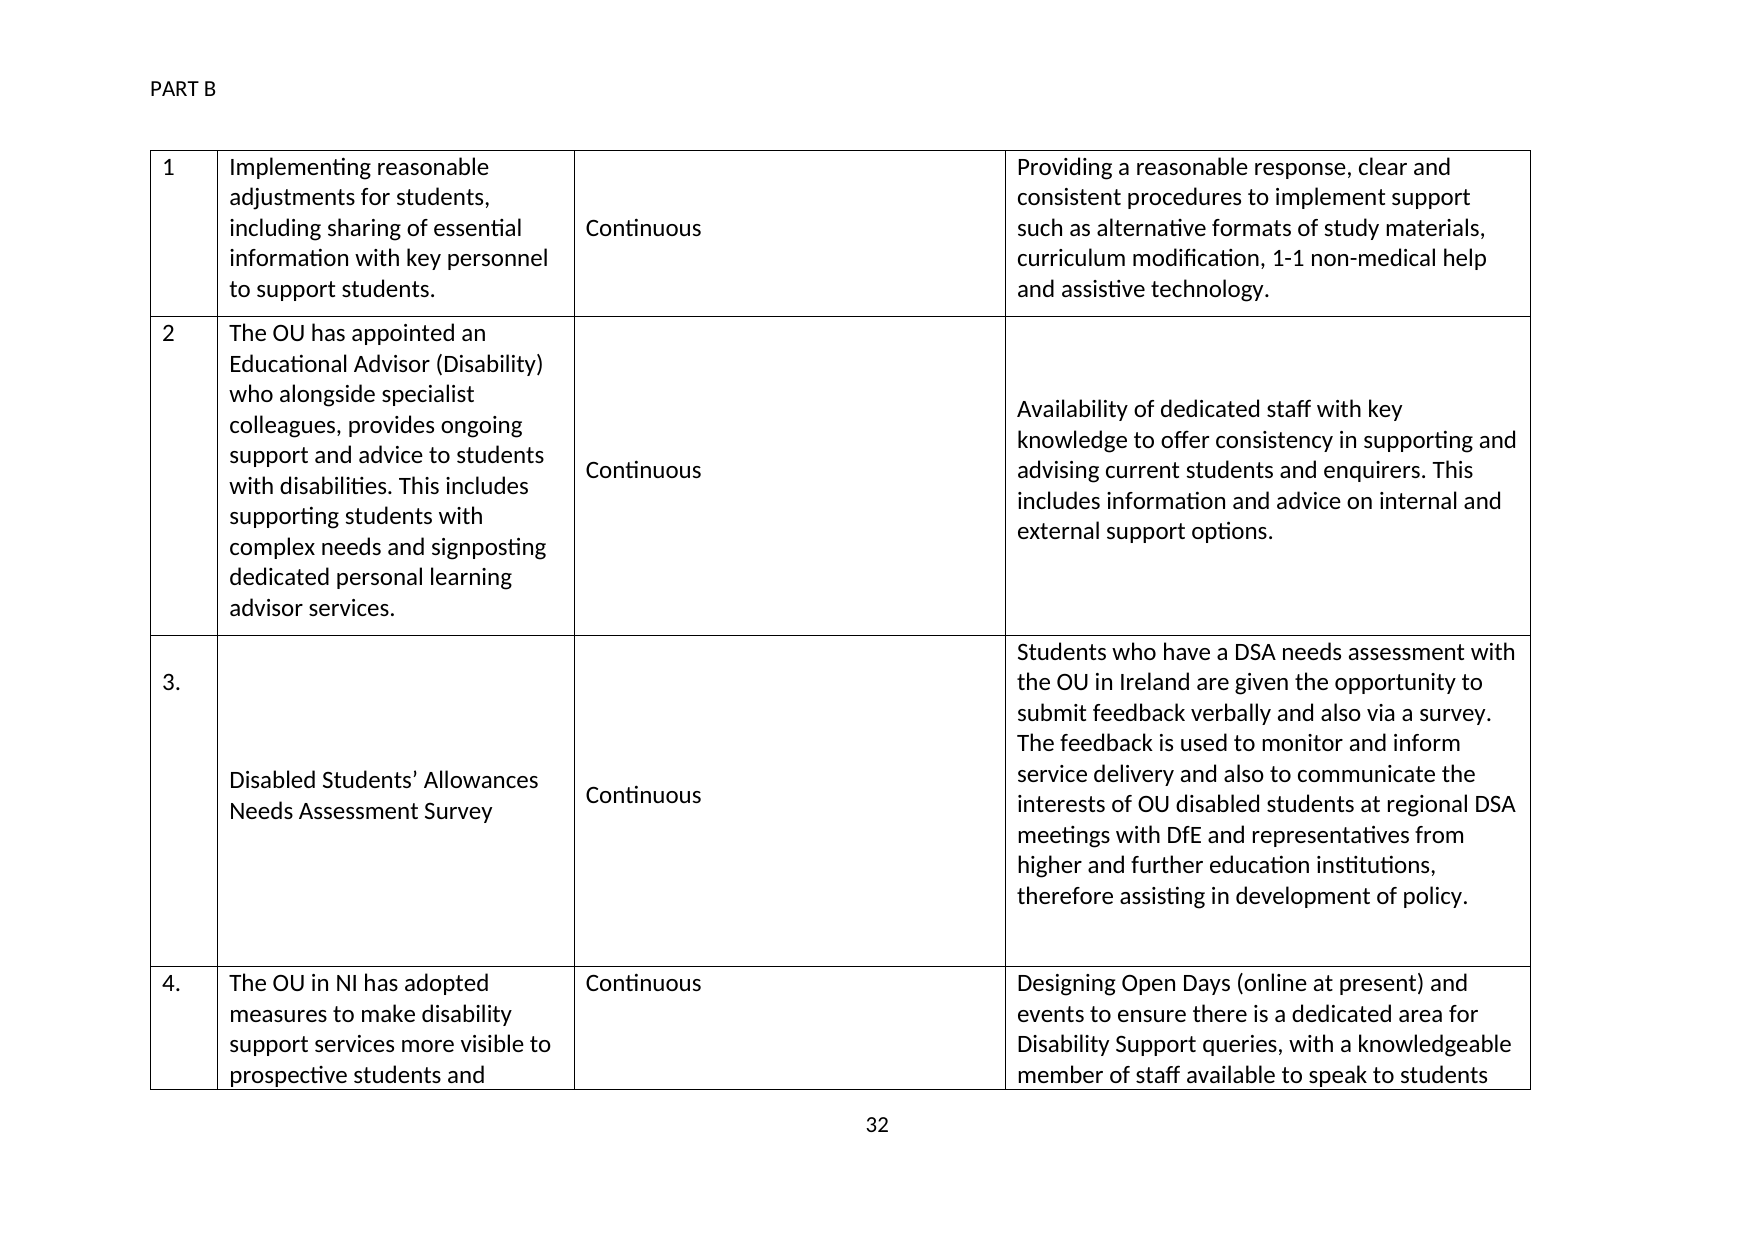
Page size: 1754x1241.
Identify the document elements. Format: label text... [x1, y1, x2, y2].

table_cell 4. [151, 967, 217, 1089]
table_cell Continuous [575, 151, 1005, 316]
table_cell Continuous [575, 967, 1005, 1089]
table_cell Providing a reasonable response, clear and consistent procedures to implement support such as alternative formats of study materials, curriculum modification, 1-1 non-medical help and assistive technology. [1006, 151, 1530, 316]
table_cell 1 [151, 151, 217, 316]
table_cell 2 [151, 317, 217, 635]
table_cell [218, 967, 574, 1089]
table_cell Availability of dedicated staff with key knowledge to offer consistency in supporting and advising current students and enquirers. This includes information and advice on internal and external support options. [1006, 317, 1530, 635]
table_cell 3. [151, 636, 217, 966]
table_cell Continuous [575, 636, 1005, 966]
table_cell Students who have a DSA needs assessment with the OU in Ireland are given the opportunity to submit feedback verbally and also via a survey. The feedback is used to monitor and inform service delivery and also to communicate the interests of OU disabled students at regional DSA meetings with DfE and representatives from higher and further education institutions, therefore assisting in development of policy. [1006, 636, 1530, 966]
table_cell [1006, 967, 1530, 1089]
table_cell Implementing reasonable adjustments for students, including sharing of essential information with key personnel to support students. [218, 151, 574, 316]
table_cell Continuous [575, 317, 1005, 635]
table_cell Disabled Students’ Allowances Needs Assessment Survey [218, 636, 574, 966]
table_cell The OU has appointed an Educational Advisor (Disability) who alongside specialist colleagues, provides ongoing support and advice to students with disabilities. This includes supporting students with complex needs and signposting dedicated personal learning advisor services. [218, 317, 574, 635]
